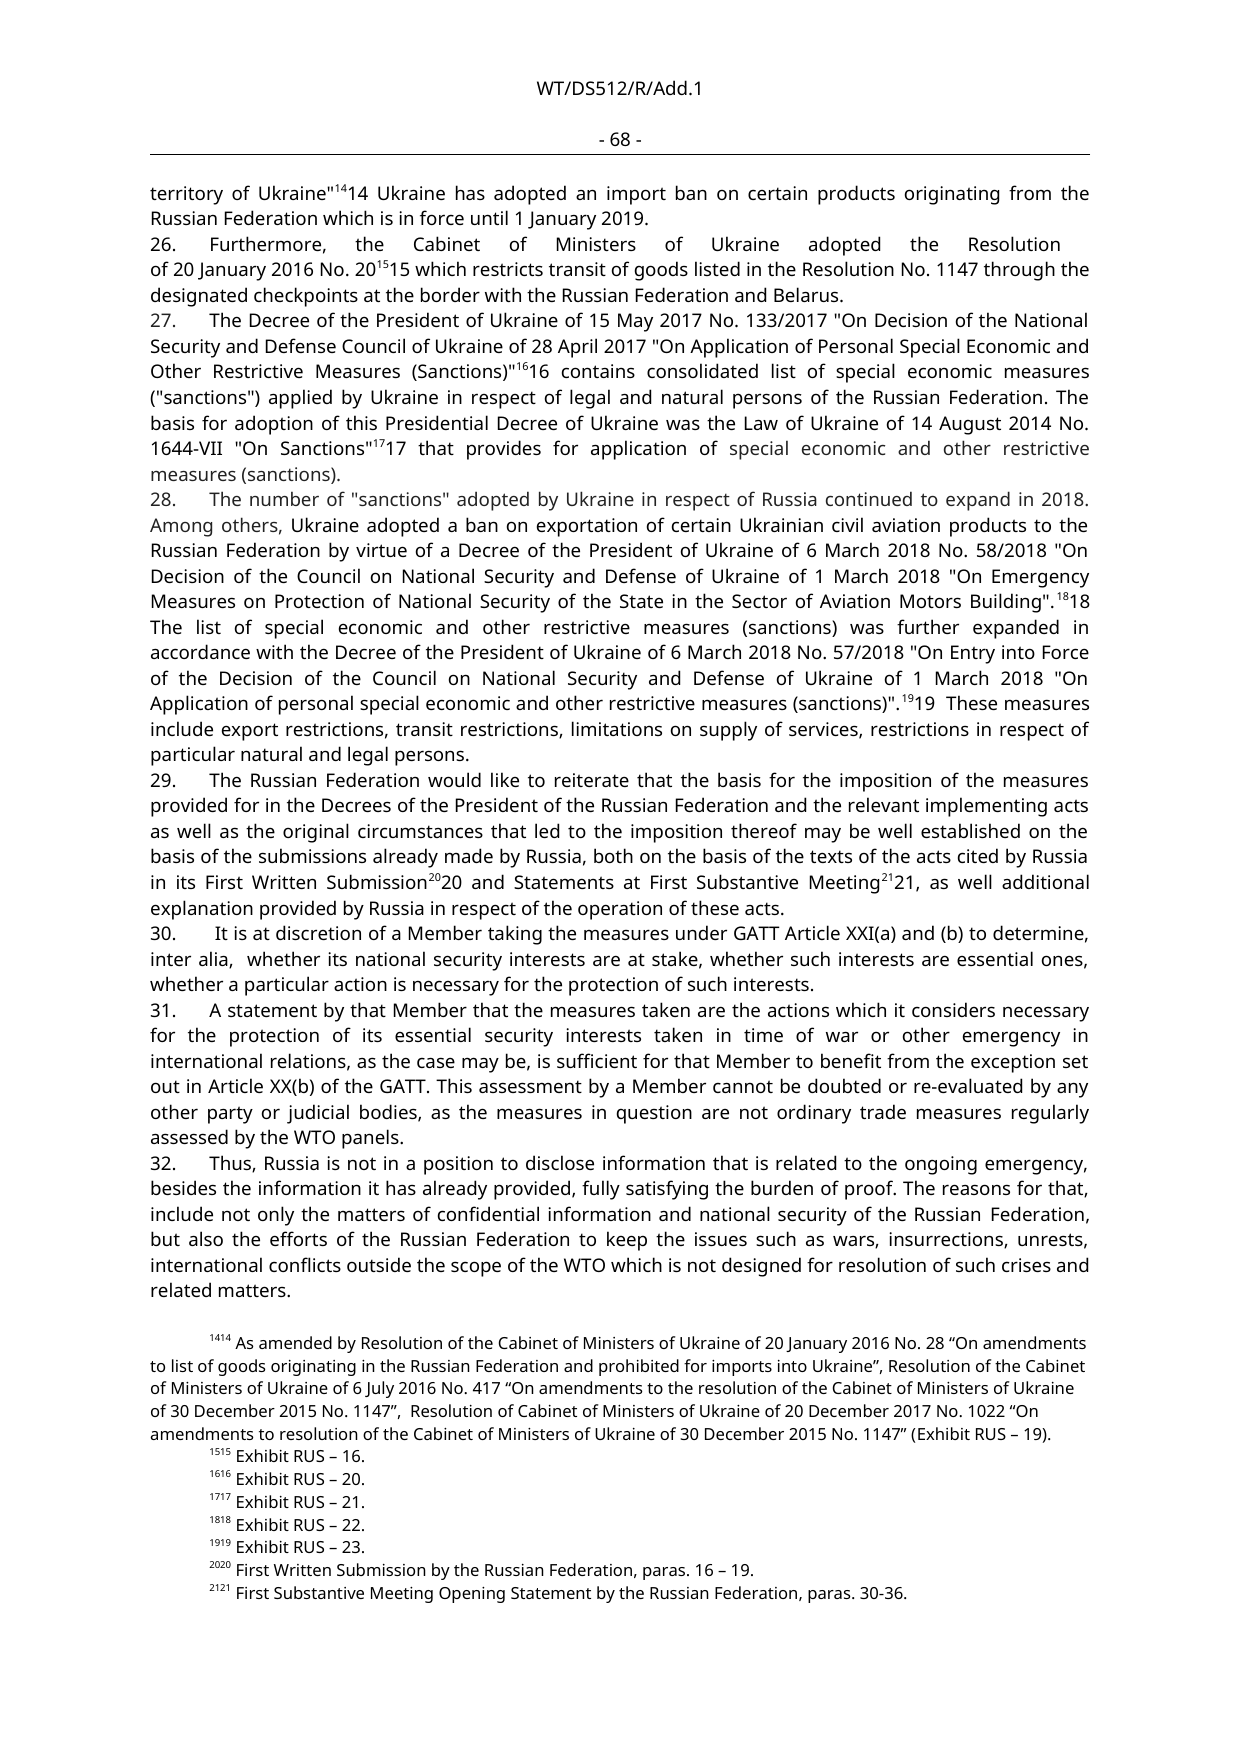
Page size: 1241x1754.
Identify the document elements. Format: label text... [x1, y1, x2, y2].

text 28. The number of "sanctions" adopted by Ukraine in respect of Russia continued to expand in 2018. Among others, Ukraine adopted a ban on exportation of certain Ukrainian civil aviation products to the Russian Federation by virtue of a Decree of the President of Ukraine of 6 March 2018 No. 58/2018 "On Decision of the Council on National Security and Defense of Ukraine of 1 March 2018 "On Emergency Measures on Protection of National Security of the State in the Sector of Aviation Motors Building".18 The list of special economic and other restrictive measures (sanctions) was further expanded in accordance with the Decree of the President of Ukraine of 6 March 2018 No. 57/2018 "On Entry into Force of the Decision of the Council on National Security and Defense of Ukraine of 1 March 2018 "On Application of personal special economic and other restrictive measures (sanctions)".19 These measures include export restrictions, transit restrictions, limitations on supply of services, restrictions in respect of particular natural and legal persons. [150, 486, 1090, 767]
text 29. The Russian Federation would like to reiterate that the basis for the imposition of the measures provided for in the Decrees of the President of the Russian Federation and the relevant implementing acts as well as the original circumstances that led to the imposition thereof may be well established on the basis of the submissions already made by Russia, both on the basis of the texts of the acts cited by Russia in its First Written Submission20 and Statements at First Substantive Meeting21, as well additional explanation provided by Russia in respect of the operation of these acts. [150, 767, 1090, 920]
text 30. It is at discretion of a Member taking the measures under GATT Article XXI(a) and (b) to determine, inter alia, whether its national security interests are at stake, whether such interests are essential ones, whether a particular action is necessary for the protection of such interests. [150, 920, 1090, 997]
text 31. A statement by that Member that the measures taken are the actions which it considers necessary for the protection of its essential security interests taken in time of war or other emergency in international relations, as the case may be, is sufficient for that Member to benefit from the exception set out in Article XX(b) of the GATT. This assessment by a Member cannot be doubted or re-evaluated by any other party or judicial bodies, as the measures in question are not ordinary trade measures regularly assessed by the WTO panels. [150, 997, 1090, 1150]
text 32. Thus, Russia is not in a position to disclose information that is related to the ongoing emergency, besides the information it has already provided, fully satisfying the burden of proof. The reasons for that, include not only the matters of confidential information and national security of the Russian Federation, but also the efforts of the Russian Federation to keep the issues such as wars, insurrections, unrests, international conflicts outside the scope of the WTO which is not designed for resolution of such crises and related matters. [150, 1150, 1090, 1303]
text 26. Furthermore, the Cabinet of Ministers of Ukraine adopted the Resolution of 20 January 2016 No. 2015 which restricts transit of goods listed in the Resolution No. 1147 through the designated checkpoints at the border with the Russian Federation and Belarus. [150, 231, 1090, 308]
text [150, 180, 1090, 231]
text 27. The Decree of the President of Ukraine of 15 May 2017 No. 133/2017 "On Decision of the National Security and Defense Council of Ukraine of 28 April 2017 "On Application of Personal Special Economic and Other Restrictive Measures (Sanctions)"16 contains consolidated list of special economic measures ("sanctions") applied by Ukraine in respect of legal and natural persons of the Russian Federation. The basis for adoption of this Presidential Decree of Ukraine was the Law of Ukraine of 14 August 2014 No. 1644-VII "On Sanctions"17 that provides for application of special economic and other restrictive measures (sanctions). [150, 308, 1090, 486]
